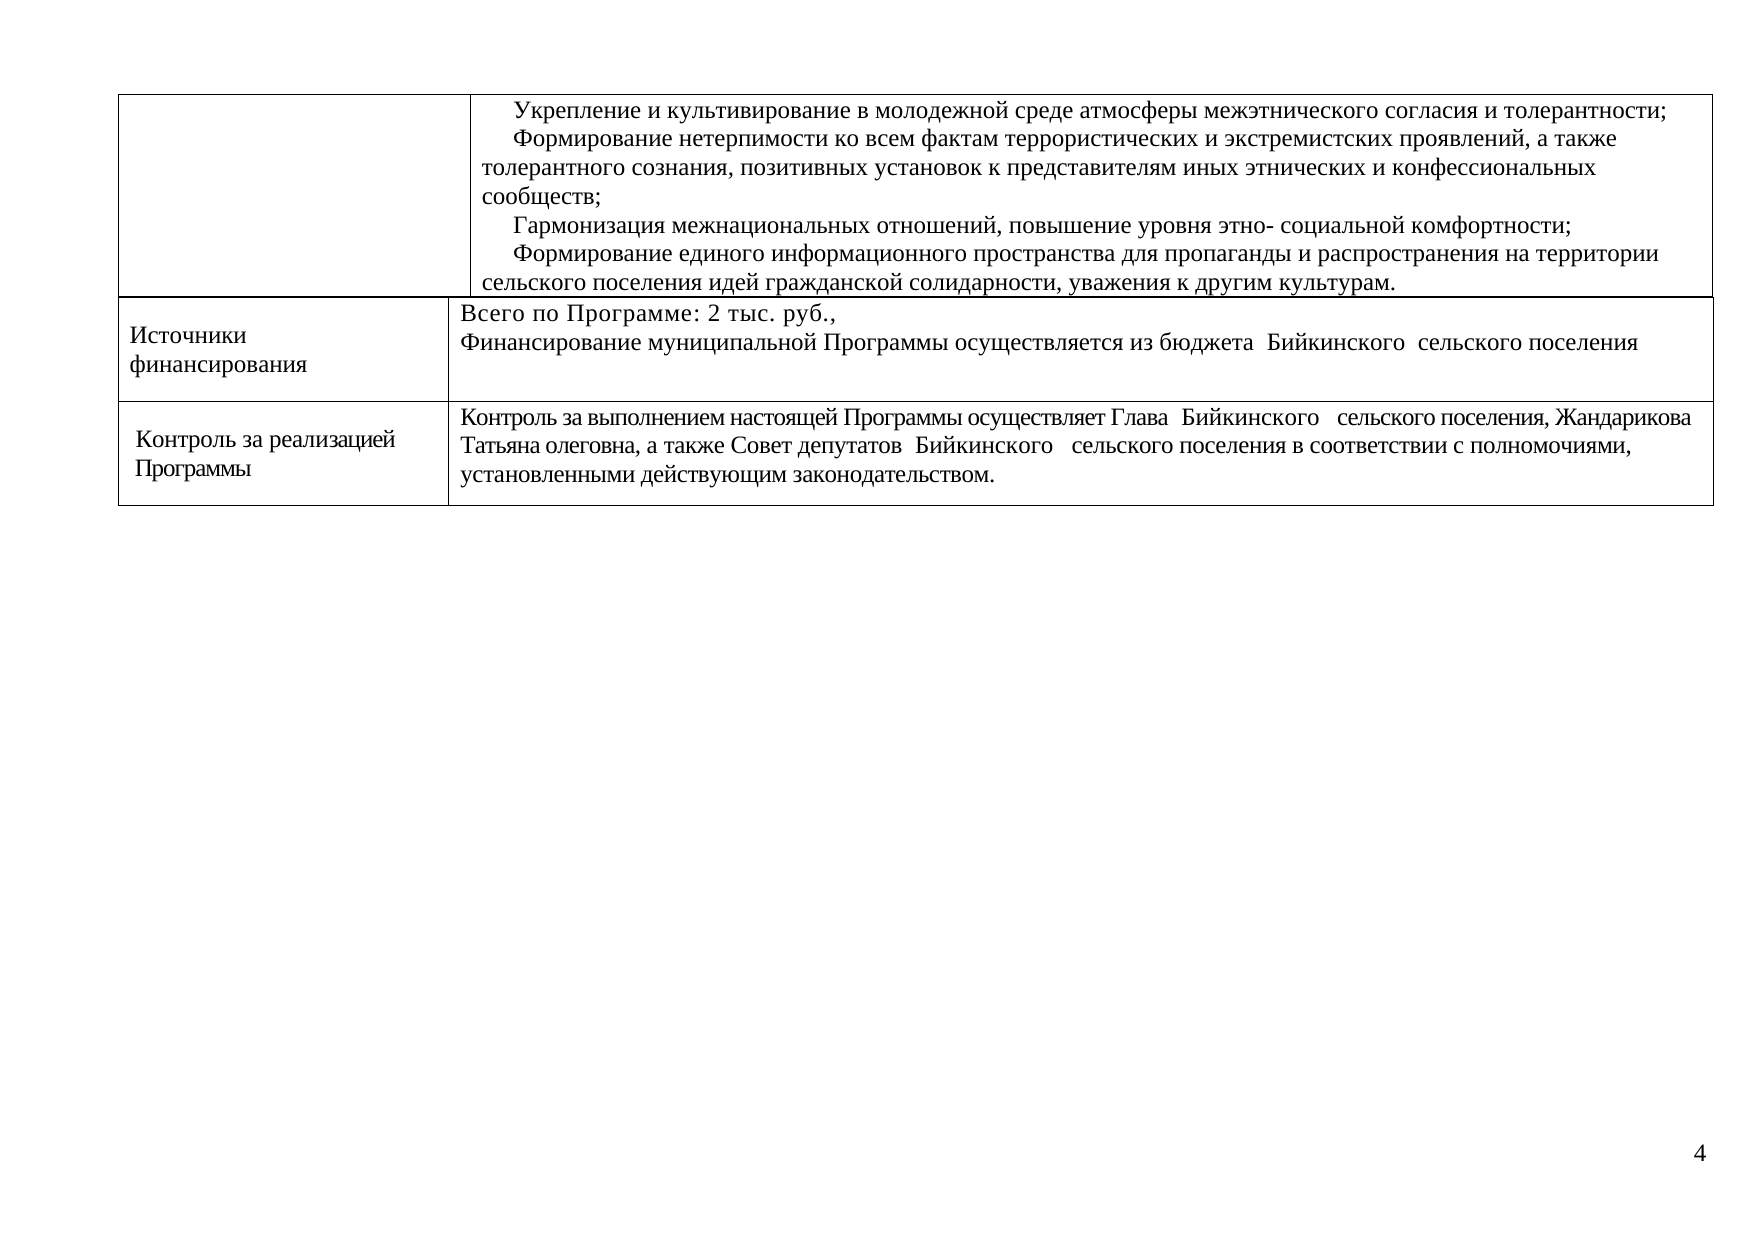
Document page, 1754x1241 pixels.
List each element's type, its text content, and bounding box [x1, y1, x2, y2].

table_cell Контроль за реализацией Программы [119, 402, 448, 505]
table_cell Контроль за выполнением настоящей Программы осуществляет Глава Бийкинского сельского поселения, Жандарикова Татьяна олеговна, а также Совет депутатов Бийкинского сельского поселения в соответствии с полномочиями, установленными действующим законодательством. [449, 402, 1713, 505]
table_header Источники финансирования [119, 298, 448, 401]
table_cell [471, 95, 1712, 296]
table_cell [119, 95, 470, 296]
table_header Всего по Программе: 2 тыс. руб., Финансирование муниципальной Программы осуществляется из бюджета Бийкинского сельского поселения [449, 298, 1713, 401]
